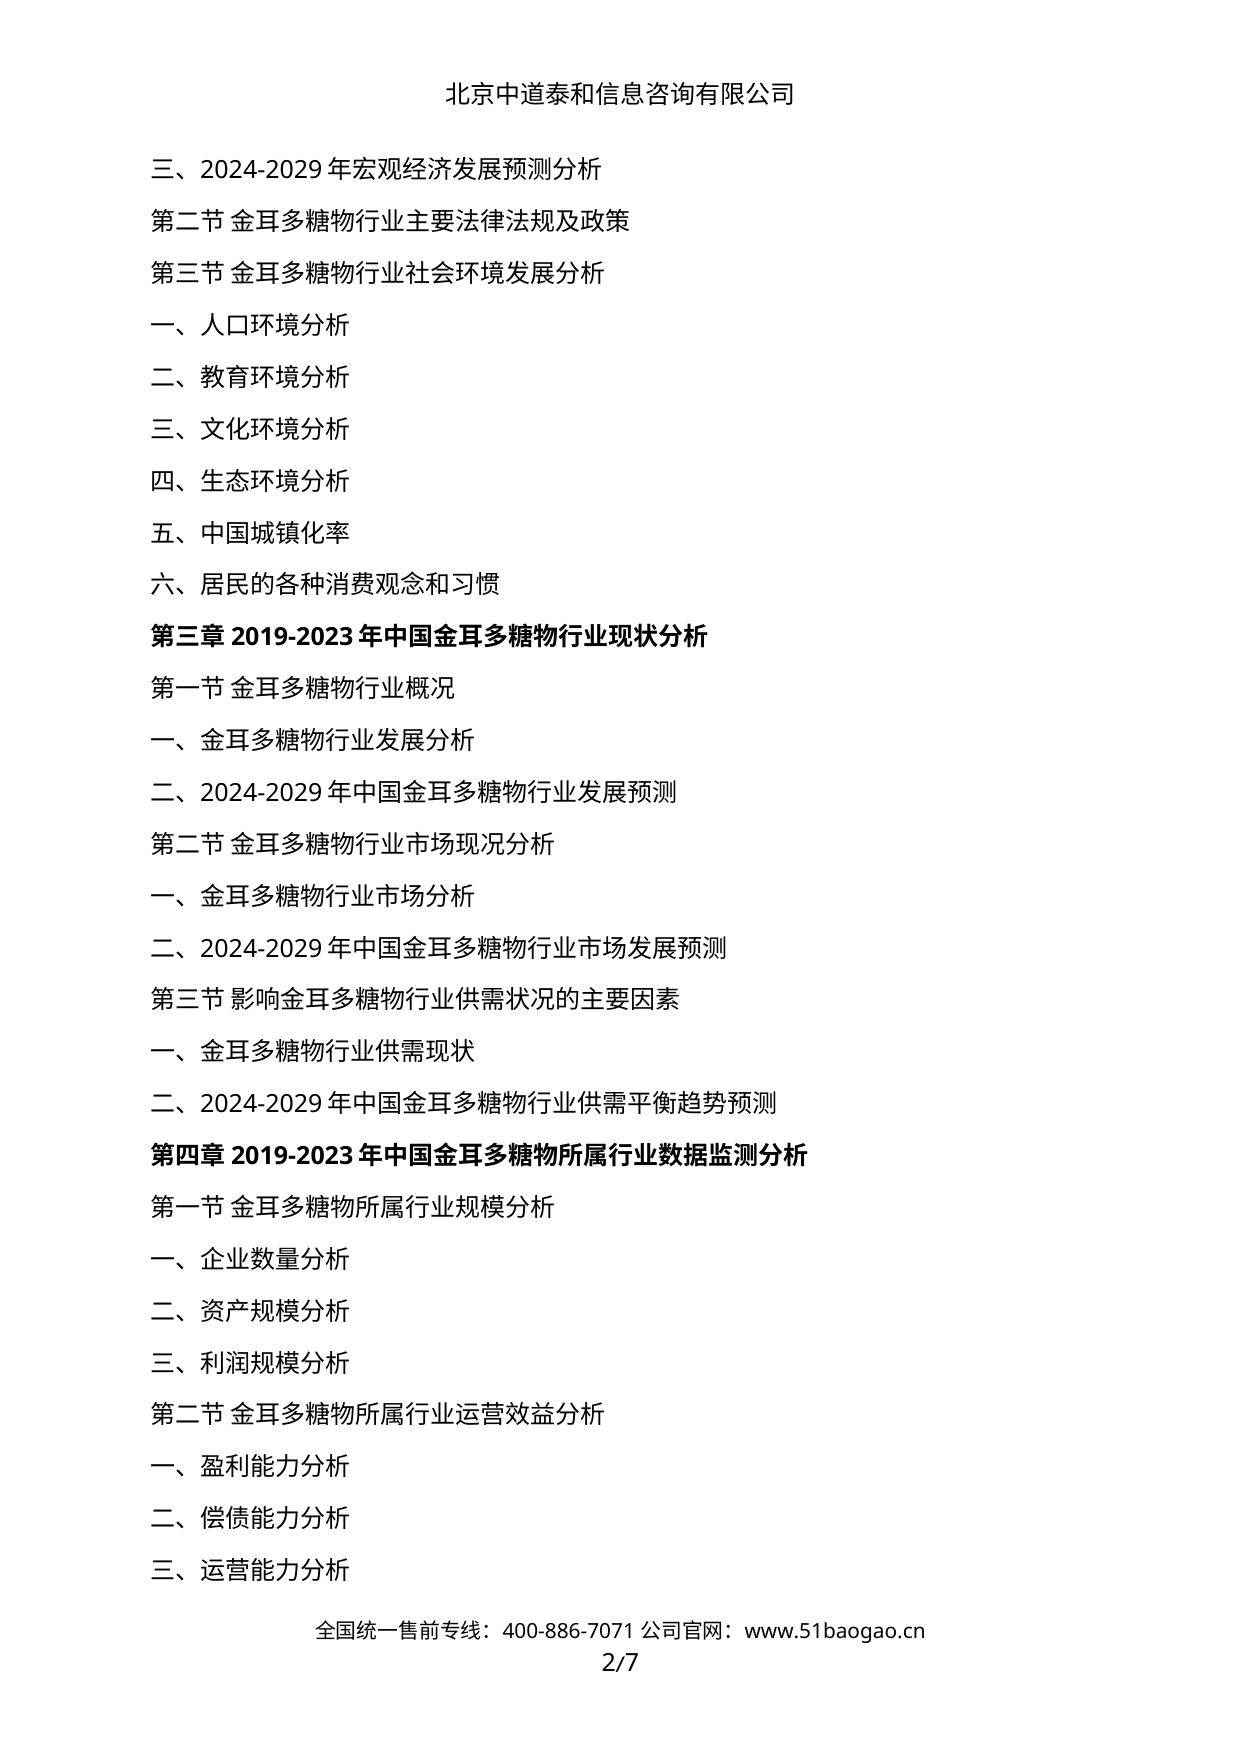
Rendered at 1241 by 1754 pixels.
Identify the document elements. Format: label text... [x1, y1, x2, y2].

text 三、文化环境分析 [150, 409, 1090, 446]
text 五、中国城镇化率 [150, 513, 1090, 549]
text 第三节 金耳多糖物行业社会环境发展分析 [150, 254, 1090, 290]
text 一、盈利能力分析 [150, 1447, 1090, 1483]
text 一、企业数量分析 [150, 1239, 1090, 1276]
text 第三章 2019-2023年中国金耳多糖物行业现状分析 [150, 617, 1090, 653]
text 第三节 影响金耳多糖物行业供需状况的主要因素 [150, 980, 1090, 1016]
text 一、金耳多糖物行业供需现状 [150, 1032, 1090, 1068]
text 二、2024-2029年中国金耳多糖物行业发展预测 [150, 772, 1090, 809]
text 二、2024-2029年中国金耳多糖物行业供需平衡趋势预测 [150, 1084, 1090, 1120]
text 一、金耳多糖物行业发展分析 [150, 721, 1090, 757]
text 四、生态环境分析 [150, 461, 1090, 497]
text 第一节 金耳多糖物行业概况 [150, 669, 1090, 705]
text 一、人口环境分析 [150, 306, 1090, 342]
text 第二节 金耳多糖物行业市场现况分析 [150, 824, 1090, 861]
text 六、居民的各种消费观念和习惯 [150, 565, 1090, 601]
text 三、运营能力分析 [150, 1551, 1090, 1587]
text 第二节 金耳多糖物所属行业运营效益分析 [150, 1395, 1090, 1431]
text 第一节 金耳多糖物所属行业规模分析 [150, 1187, 1090, 1224]
text 第四章 2019-2023年中国金耳多糖物所属行业数据监测分析 [150, 1136, 1090, 1172]
text 第二节 金耳多糖物行业主要法律法规及政策 [150, 202, 1090, 238]
text 二、教育环境分析 [150, 357, 1090, 394]
text 二、2024-2029年中国金耳多糖物行业市场发展预测 [150, 928, 1090, 964]
text 三、2024-2029年宏观经济发展预测分析 [150, 150, 1090, 186]
text 一、金耳多糖物行业市场分析 [150, 876, 1090, 912]
text 二、资产规模分析 [150, 1291, 1090, 1327]
text 三、利润规模分析 [150, 1343, 1090, 1379]
text 二、偿债能力分析 [150, 1499, 1090, 1535]
